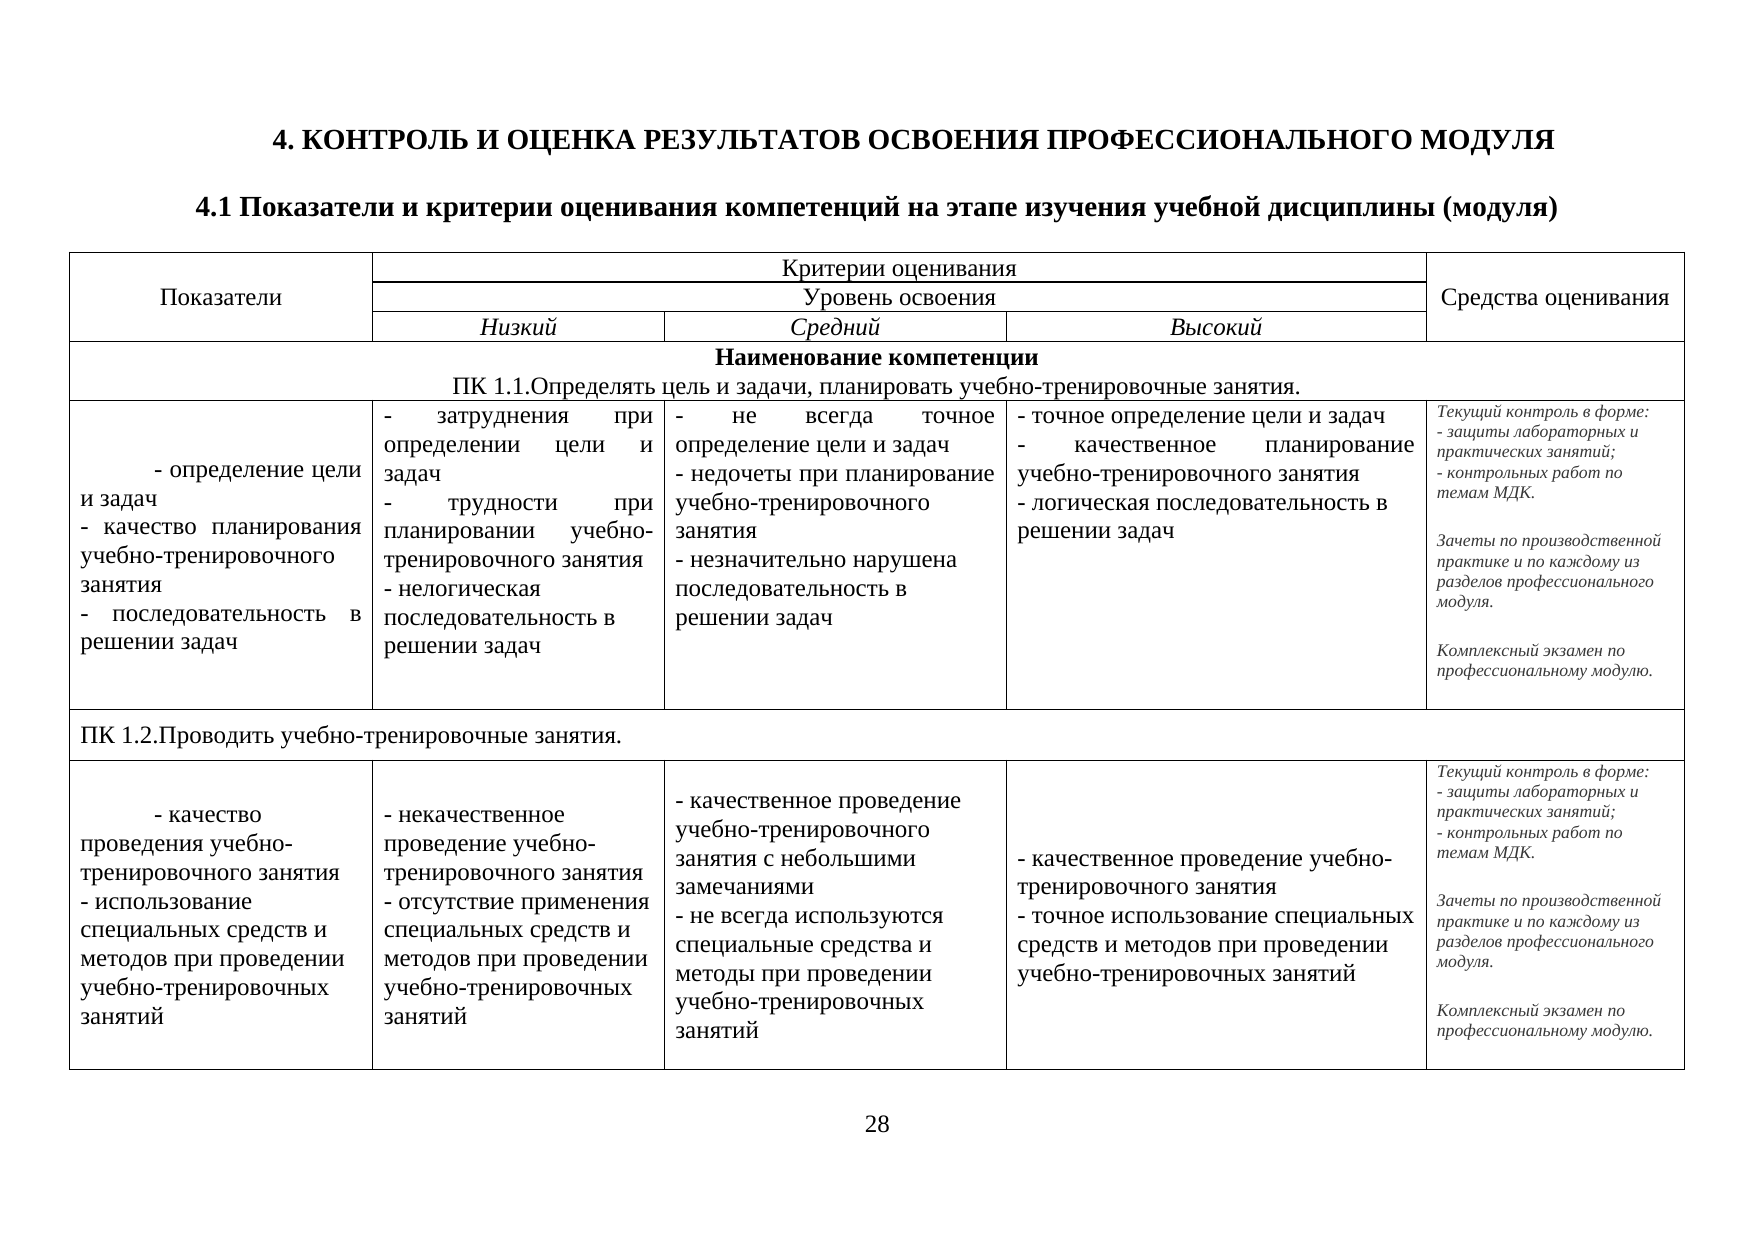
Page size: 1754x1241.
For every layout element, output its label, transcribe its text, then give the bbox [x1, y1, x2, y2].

table_cell Средний [665, 312, 1006, 341]
text 4. КОНТРОЛЬ И ОЦЕНКА РЕЗУЛЬТАТОВ ОСВОЕНИЯ ПРОФЕССИОНАЛЬНОГО МОДУЛЯ [192, 122, 1636, 156]
table_header Средства оценивания [1427, 253, 1684, 341]
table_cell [1427, 761, 1684, 1069]
table_cell Низкий [373, 312, 664, 341]
table_header Показатели [70, 253, 372, 341]
table_cell - не всегда точное определение цели и задач - недочеты при планирование учебно-тренировочного занятия - незначительно нарушена последовательность в решении задач [665, 401, 1006, 709]
table_cell - качество проведения учебно-тренировочного занятия - использование специальных средств и методов при проведении учебно-тренировочных занятий [70, 761, 372, 1069]
table_cell - точное определение цели и задач - качественное планирование учебно-тренировочного занятия - логическая последовательность в решении задач [1007, 401, 1426, 709]
table_cell - некачественное проведение учебно-тренировочного занятия - отсутствие применения специальных средств и методов при проведении учебно-тренировочных занятий [373, 761, 664, 1069]
table_cell ПК 1.2.Проводить учебно-тренировочные занятия. [70, 710, 1684, 759]
table_cell Высокий [1007, 312, 1426, 341]
table_cell - качественное проведение учебно-тренировочного занятия - точное использование специальных средств и методов при проведении учебно-тренировочных занятий [1007, 761, 1426, 1069]
text 4.1 Показатели и критерии оценивания компетенций на этапе изучения учебной дисциплины (модуля) [118, 189, 1636, 223]
table_cell Уровень освоения [373, 283, 1426, 311]
table_cell - затруднения при определении цели и задач - трудности при планировании учебно-тренировочного занятия - нелогическая последовательность в решении задач [373, 401, 664, 709]
table_cell Наименование компетенции ПК 1.1.Определять цель и задачи, планировать учебно-тренировочные занятия. [70, 342, 1684, 399]
table_cell - качественное проведение учебно-тренировочного занятия с небольшими замечаниями - не всегда используются специальные средства и методы при проведении учебно-тренировочных занятий [665, 761, 1006, 1069]
table_cell - определение цели и задач - качество планирования учебно-тренировочного занятия - последовательность в решении задач [70, 401, 372, 709]
table_header Критерии оценивания [373, 253, 1426, 281]
